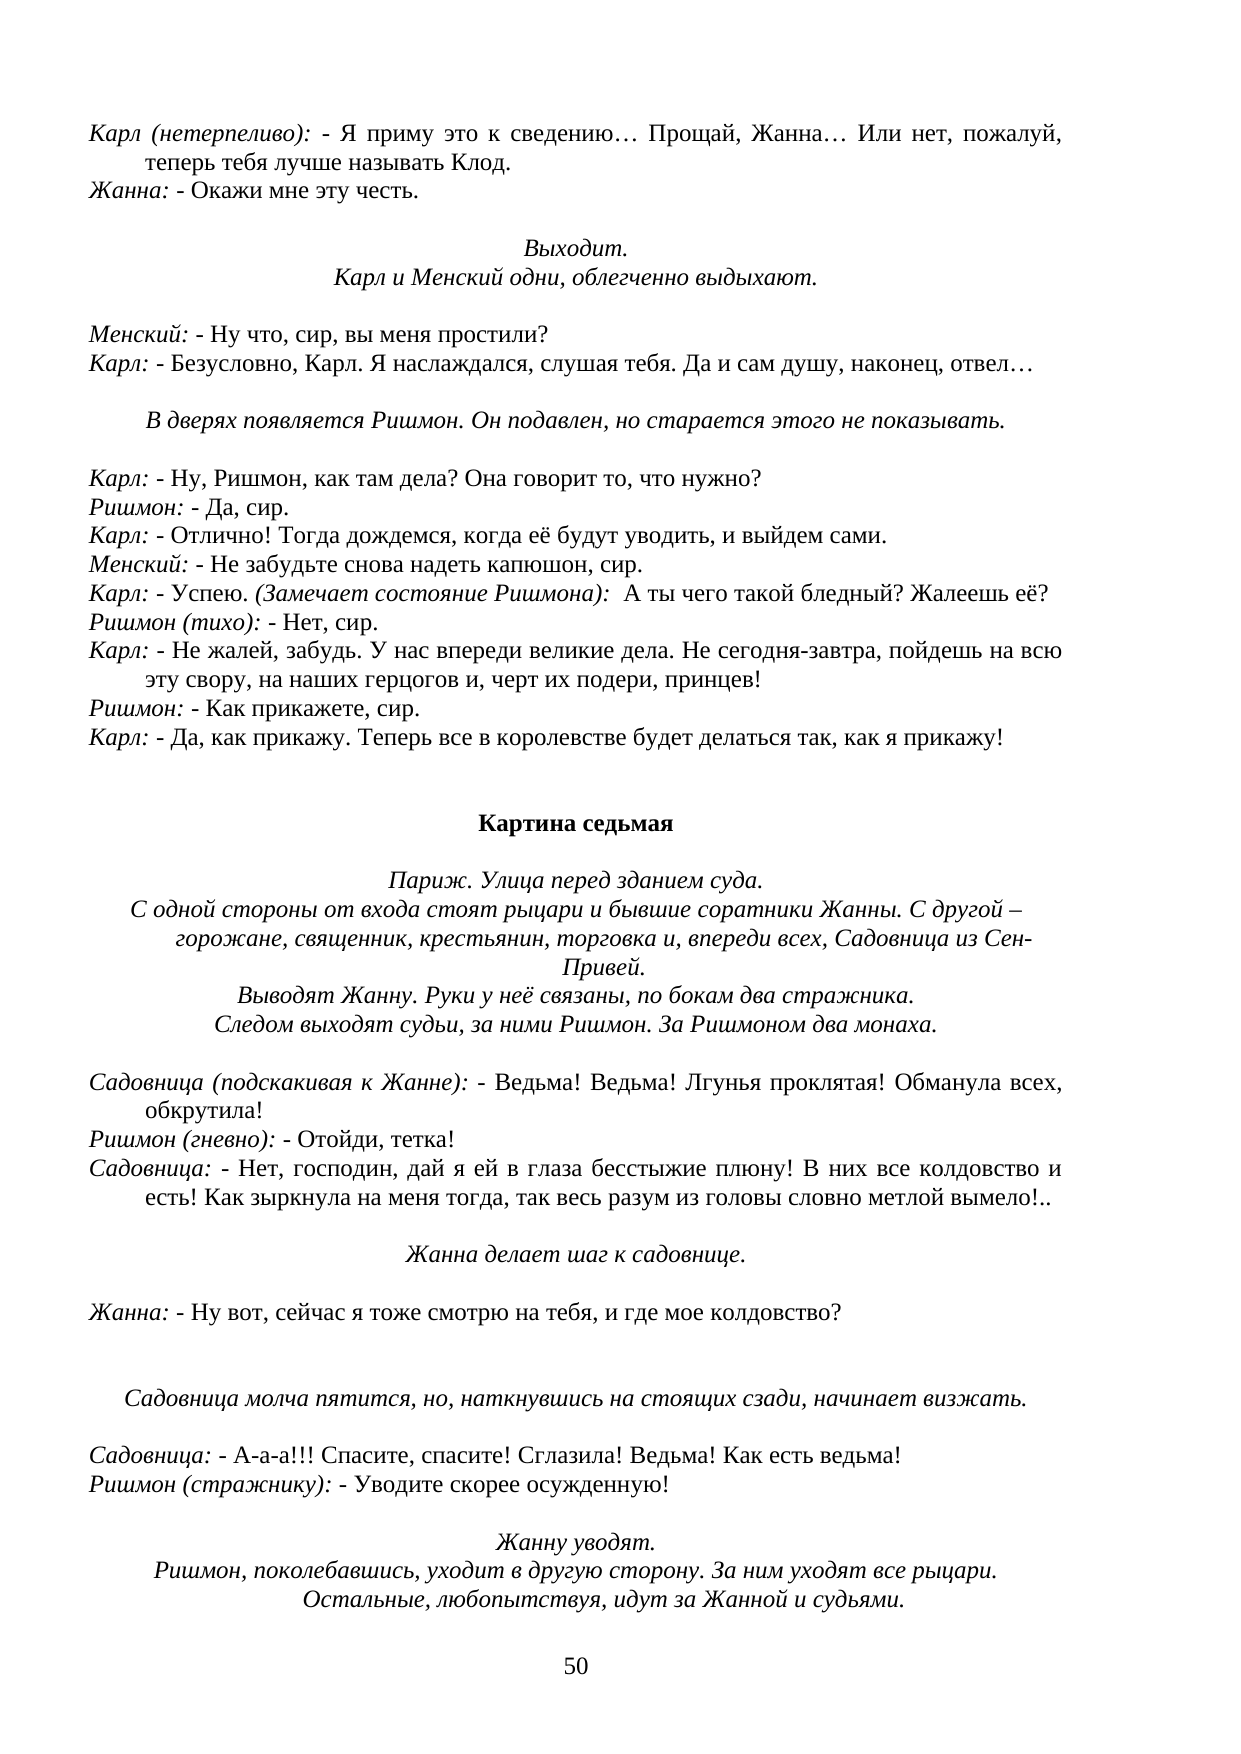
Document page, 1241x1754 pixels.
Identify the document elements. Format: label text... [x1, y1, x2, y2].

text С одной стороны от входа стоят рыцари и бывшие соратники Жанны. С другой – горожане, священник, крестьянин, торговка и, впереди всех, Садовница из Сен-Привей. [89, 894, 1063, 981]
text Ришмон: - Да, сир. [89, 492, 1063, 521]
text Выходит. [89, 233, 1063, 262]
text Карл: - Отлично! Тогда дождемся, когда её будут уводить, и выйдем сами. [89, 521, 1063, 549]
text Жанна делает шаг к садовнице. [89, 1239, 1063, 1268]
text Ришмон, поколебавшись, уходит в другую сторону. За ним уходят все рыцари. Остальные, любопытствуя, идут за Жанной и судьями. [89, 1556, 1063, 1613]
text Садовница: - А-а-а!!! Спасите, спасите! Сглазила! Ведьма! Как есть ведьма! [89, 1441, 1063, 1469]
text Садовница молча пятится, но, наткнувшись на стоящих сзади, начинает визжать. [89, 1383, 1063, 1412]
text Выводят Жанну. Руки у неё связаны, по бокам два стражника. [89, 981, 1063, 1009]
text Менский: - Ну что, сир, вы меня простили? [89, 319, 1063, 348]
text Жанна: - Ну вот, сейчас я тоже смотрю на тебя, и где мое колдовство? [89, 1297, 1063, 1326]
text Карл и Менский одни, облегченно выдыхают. [89, 262, 1063, 291]
text Ришмон (гневно): - Отойди, тетка! [89, 1124, 1063, 1153]
text Жанну уводят. [89, 1527, 1063, 1556]
text Карл: - Не жалей, забудь. У нас впереди великие дела. Не сегодня-завтра, пойдешь на всю эту свору, на наших герцогов и, черт их подери, принцев! [89, 636, 1063, 693]
text Карл: - Успею. (Замечает состояние Ришмона): А ты чего такой бледный? Жалеешь её? [89, 578, 1063, 607]
text Жанна: - Окажи мне эту честь. [89, 176, 1063, 204]
text Карл: - Ну, Ришмон, как там дела? Она говорит то, что нужно? [89, 463, 1063, 492]
text Карл: - Да, как прикажу. Теперь все в королевстве будет делаться так, как я прикажу! [89, 722, 1063, 751]
text Садовница (подскакивая к Жанне): - Ведьма! Ведьма! Лгунья проклятая! Обманула всех, обкрутила! [89, 1067, 1063, 1124]
text Менский: - Не забудьте снова надеть капюшон, сир. [89, 549, 1063, 578]
text Ришмон (тихо): - Нет, сир. [89, 607, 1063, 636]
text Карл: - Безусловно, Карл. Я наслаждался, слушая тебя. Да и сам душу, наконец, отвел… [89, 348, 1063, 377]
text Ришмон: - Как прикажете, сир. [89, 693, 1063, 722]
text Садовница: - Нет, господин, дай я ей в глаза бесстыжие плюну! В них все колдовство и есть! Как зыркнула на меня тогда, так весь разум из головы словно метлой вымело!.. [89, 1153, 1063, 1211]
text Париж. Улица перед зданием суда. [89, 866, 1063, 894]
text Ришмон (стражнику): - Уводите скорее осужденную! [89, 1469, 1063, 1498]
text Карл (нетерпеливо): - Я приму это к сведению… Прощай, Жанна… Или нет, пожалуй, теперь тебя лучше называть Клод. [89, 118, 1063, 176]
text Картина седьмая [89, 808, 1063, 837]
text Следом выходят судьи, за ними Ришмон. За Ришмоном два монаха. [89, 1009, 1063, 1038]
text В дверях появляется Ришмон. Он подавлен, но старается этого не показывать. [89, 406, 1063, 434]
